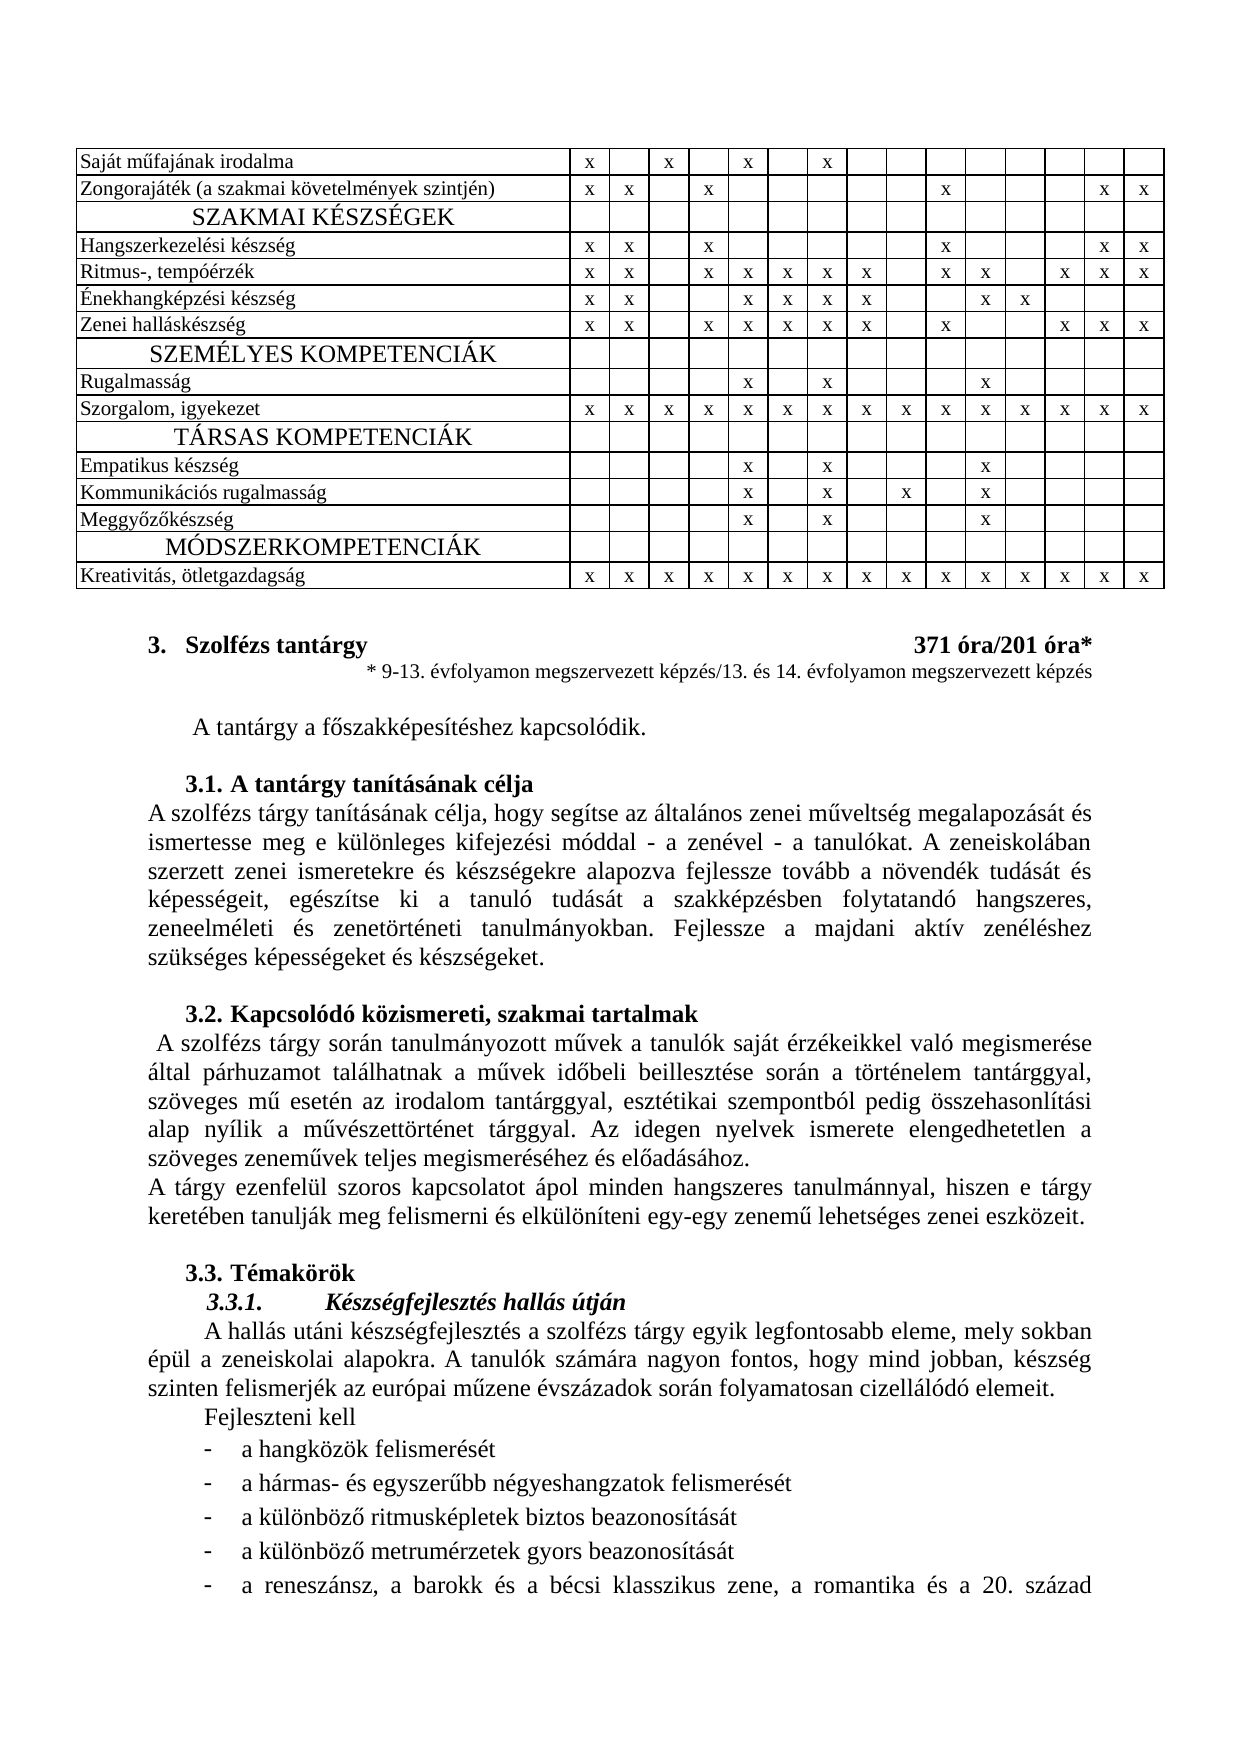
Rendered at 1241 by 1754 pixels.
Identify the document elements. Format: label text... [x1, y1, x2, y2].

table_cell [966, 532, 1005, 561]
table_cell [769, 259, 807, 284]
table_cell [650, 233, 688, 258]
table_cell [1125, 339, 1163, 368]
list A tantárgy tanításának célja [185, 769, 1093, 798]
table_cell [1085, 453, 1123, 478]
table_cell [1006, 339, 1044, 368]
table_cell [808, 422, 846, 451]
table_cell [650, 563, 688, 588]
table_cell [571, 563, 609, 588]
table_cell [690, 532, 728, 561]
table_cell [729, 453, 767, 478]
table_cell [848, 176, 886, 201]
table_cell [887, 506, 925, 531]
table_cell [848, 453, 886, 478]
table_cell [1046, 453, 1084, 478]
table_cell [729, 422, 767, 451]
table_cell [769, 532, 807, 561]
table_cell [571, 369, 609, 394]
text A tantárgy a főszakképesítéshez kapcsolódik. [192, 712, 1093, 741]
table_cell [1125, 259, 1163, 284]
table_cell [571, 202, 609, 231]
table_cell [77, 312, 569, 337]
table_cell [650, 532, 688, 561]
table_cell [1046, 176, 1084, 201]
list Kapcsolódó közismereti, szakmai tartalmak [185, 999, 1093, 1028]
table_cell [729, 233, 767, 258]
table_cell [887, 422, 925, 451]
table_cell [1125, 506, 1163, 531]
list Szolfézs tantárgy 371 óra/201 óra* [148, 630, 1093, 659]
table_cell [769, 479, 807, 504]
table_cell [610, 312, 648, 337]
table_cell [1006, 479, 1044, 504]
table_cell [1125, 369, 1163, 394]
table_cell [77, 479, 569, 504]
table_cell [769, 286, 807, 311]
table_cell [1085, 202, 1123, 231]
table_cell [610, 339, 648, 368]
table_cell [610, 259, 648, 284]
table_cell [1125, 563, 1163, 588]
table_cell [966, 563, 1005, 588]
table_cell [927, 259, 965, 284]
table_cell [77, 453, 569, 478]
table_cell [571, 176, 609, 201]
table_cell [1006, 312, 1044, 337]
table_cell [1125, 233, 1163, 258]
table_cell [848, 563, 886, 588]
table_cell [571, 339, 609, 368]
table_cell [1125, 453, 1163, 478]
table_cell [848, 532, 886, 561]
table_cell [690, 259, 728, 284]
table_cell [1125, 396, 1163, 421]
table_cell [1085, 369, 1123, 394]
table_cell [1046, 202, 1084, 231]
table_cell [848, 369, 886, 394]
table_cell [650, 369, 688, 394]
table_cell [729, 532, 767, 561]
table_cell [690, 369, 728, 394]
text A szolfézs tárgy során tanulmányozott művek a tanulók saját érzékeikkel való megismerése által párhuzamot találhatnak a művek időbeli beillesztése során a történelem tantárggyal, szöveges mű esetén az irodalom tantárggyal, esztétikai szempontból pedig összehasonlítási alap nyílik a művészettörténet tárggyal. Az idegen nyelvek ismerete elengedhetetlen a szöveges zeneművek teljes megismeréséhez és előadásához. [148, 1028, 1093, 1172]
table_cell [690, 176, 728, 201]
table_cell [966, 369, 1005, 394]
list a különböző metrumérzetek gyors beazonosítását [204, 1533, 1093, 1567]
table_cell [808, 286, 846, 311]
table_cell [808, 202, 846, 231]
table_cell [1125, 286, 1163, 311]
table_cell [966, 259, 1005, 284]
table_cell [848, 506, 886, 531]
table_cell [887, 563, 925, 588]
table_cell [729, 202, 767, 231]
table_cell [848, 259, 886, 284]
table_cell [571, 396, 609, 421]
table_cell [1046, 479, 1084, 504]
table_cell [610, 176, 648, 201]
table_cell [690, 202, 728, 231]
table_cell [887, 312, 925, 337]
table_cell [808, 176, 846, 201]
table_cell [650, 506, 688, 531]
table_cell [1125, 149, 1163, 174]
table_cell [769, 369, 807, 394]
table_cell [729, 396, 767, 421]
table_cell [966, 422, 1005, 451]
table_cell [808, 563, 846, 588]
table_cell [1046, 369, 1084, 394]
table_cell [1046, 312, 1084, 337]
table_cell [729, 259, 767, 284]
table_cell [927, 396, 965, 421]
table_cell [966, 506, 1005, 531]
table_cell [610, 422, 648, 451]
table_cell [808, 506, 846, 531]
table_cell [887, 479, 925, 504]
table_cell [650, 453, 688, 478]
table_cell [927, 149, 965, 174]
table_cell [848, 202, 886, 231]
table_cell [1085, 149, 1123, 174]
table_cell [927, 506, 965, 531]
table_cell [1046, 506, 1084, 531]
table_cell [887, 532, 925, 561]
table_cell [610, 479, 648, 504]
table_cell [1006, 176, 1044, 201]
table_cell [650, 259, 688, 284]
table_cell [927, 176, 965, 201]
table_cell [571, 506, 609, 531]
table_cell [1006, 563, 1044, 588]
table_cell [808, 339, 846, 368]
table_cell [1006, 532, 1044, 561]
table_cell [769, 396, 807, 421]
list a különböző ritmusképletek biztos beazonosítását [204, 1499, 1093, 1533]
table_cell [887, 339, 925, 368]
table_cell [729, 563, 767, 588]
text Fejleszteni kell [148, 1402, 1093, 1431]
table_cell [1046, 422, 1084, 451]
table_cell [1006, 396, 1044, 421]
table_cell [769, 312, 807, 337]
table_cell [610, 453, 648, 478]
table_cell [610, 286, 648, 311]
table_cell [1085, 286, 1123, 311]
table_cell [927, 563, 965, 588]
list a hangközök felismerését [204, 1431, 1093, 1465]
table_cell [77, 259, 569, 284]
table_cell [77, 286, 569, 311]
text A tárgy ezenfelül szoros kapcsolatot ápol minden hangszeres tanulmánnyal, hiszen e tárgy keretében tanulják meg felismerni és elkülöníteni egy-egy zenemű lehetséges zenei eszközeit. [148, 1172, 1093, 1229]
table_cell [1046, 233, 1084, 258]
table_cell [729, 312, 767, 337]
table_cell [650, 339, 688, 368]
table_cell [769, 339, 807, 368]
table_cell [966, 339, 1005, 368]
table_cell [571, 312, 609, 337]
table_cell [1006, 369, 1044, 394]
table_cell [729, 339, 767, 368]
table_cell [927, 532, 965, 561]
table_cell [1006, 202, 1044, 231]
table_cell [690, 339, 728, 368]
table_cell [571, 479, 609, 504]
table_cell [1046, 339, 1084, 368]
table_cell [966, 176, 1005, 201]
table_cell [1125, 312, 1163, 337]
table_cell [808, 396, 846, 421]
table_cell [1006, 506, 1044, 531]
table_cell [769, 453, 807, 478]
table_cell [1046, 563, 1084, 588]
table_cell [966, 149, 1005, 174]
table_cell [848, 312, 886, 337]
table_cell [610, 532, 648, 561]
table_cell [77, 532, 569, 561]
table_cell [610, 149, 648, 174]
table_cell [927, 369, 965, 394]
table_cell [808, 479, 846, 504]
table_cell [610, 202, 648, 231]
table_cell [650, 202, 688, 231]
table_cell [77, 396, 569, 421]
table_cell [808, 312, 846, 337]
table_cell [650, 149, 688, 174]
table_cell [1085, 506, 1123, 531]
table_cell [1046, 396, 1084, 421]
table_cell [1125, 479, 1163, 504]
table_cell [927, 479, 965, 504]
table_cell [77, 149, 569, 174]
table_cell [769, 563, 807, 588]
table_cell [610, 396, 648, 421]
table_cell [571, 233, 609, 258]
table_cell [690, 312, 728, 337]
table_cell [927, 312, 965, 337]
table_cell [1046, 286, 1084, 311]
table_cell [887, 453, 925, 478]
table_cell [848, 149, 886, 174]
text A hallás utáni készségfejlesztés a szolfézs tárgy egyik legfontosabb eleme, mely sokban épül a zeneiskolai alapokra. A tanulók számára nagyon fontos, hogy mind jobban, készség szinten felismerjék az európai műzene évszázadok során folyamatosan cizellálódó elemeit. [148, 1316, 1093, 1402]
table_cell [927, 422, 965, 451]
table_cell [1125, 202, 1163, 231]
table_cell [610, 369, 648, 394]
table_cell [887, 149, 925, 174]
list a hármas- és egyszerűbb négyeshangzatok felismerését [204, 1465, 1093, 1499]
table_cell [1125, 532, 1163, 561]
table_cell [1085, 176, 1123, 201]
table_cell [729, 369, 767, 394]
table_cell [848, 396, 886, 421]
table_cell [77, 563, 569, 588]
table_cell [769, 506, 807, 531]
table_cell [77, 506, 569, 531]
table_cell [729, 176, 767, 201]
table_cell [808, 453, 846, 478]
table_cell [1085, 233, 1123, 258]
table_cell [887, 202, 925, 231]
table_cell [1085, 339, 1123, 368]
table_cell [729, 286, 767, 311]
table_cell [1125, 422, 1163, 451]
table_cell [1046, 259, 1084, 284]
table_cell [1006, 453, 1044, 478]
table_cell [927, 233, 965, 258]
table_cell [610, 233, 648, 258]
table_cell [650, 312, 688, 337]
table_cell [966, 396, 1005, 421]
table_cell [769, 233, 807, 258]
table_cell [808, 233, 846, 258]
list Készségfejlesztés hallás útján [207, 1287, 1093, 1316]
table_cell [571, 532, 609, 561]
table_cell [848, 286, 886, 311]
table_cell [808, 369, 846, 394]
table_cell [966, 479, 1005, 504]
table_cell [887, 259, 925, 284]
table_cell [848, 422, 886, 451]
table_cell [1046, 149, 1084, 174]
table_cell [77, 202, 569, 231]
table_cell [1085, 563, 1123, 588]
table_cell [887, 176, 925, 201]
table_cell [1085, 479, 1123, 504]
list Témakörök [185, 1258, 1093, 1287]
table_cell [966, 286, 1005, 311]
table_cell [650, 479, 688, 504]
text * 9-13. évfolyamon megszervezett képzés/13. és 14. évfolyamon megszervezett képzés [148, 659, 1093, 683]
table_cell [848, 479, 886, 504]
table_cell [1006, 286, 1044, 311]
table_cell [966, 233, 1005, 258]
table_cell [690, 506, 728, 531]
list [204, 1567, 1093, 1601]
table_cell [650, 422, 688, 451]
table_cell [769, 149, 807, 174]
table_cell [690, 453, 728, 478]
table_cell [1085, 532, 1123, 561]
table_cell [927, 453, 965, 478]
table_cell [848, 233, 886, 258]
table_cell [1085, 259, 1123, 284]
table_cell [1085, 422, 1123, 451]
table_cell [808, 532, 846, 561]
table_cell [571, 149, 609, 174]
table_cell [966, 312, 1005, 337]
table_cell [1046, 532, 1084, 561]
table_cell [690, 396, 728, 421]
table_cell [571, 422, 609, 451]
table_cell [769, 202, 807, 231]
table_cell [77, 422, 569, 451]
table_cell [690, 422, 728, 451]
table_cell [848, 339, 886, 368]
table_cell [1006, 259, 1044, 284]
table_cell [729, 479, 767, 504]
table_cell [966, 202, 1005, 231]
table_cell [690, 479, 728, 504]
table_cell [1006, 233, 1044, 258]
text A szolfézs tárgy tanításának célja, hogy segítse az általános zenei műveltség megalapozását és ismertesse meg e különleges kifejezési móddal - a zenével - a tanulókat. A zeneiskolában szerzett zenei ismeretekre és készségekre alapozva fejlessze tovább a növendék tudását és képességeit, egészítse ki a tanuló tudását a szakképzésben folytatandó hangszeres, zeneelméleti és zenetörténeti tanulmányokban. Fejlessze a majdani aktív zenéléshez szükséges képességeket és készségeket. [148, 798, 1093, 971]
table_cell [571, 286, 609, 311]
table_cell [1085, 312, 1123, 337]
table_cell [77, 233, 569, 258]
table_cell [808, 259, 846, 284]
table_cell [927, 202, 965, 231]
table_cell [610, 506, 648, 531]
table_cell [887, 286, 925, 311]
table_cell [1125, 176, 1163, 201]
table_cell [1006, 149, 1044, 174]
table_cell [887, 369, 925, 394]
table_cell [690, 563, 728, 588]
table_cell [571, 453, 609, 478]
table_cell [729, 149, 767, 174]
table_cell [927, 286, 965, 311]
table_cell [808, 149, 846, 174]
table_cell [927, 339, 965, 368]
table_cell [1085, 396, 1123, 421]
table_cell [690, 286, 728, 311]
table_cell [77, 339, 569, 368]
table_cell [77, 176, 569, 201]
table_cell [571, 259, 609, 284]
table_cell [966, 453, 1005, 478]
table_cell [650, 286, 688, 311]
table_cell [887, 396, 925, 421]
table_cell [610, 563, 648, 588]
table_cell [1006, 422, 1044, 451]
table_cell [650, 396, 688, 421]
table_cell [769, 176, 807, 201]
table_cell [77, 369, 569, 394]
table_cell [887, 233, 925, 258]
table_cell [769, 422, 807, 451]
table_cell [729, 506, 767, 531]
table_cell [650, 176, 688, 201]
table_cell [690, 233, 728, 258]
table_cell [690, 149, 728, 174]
